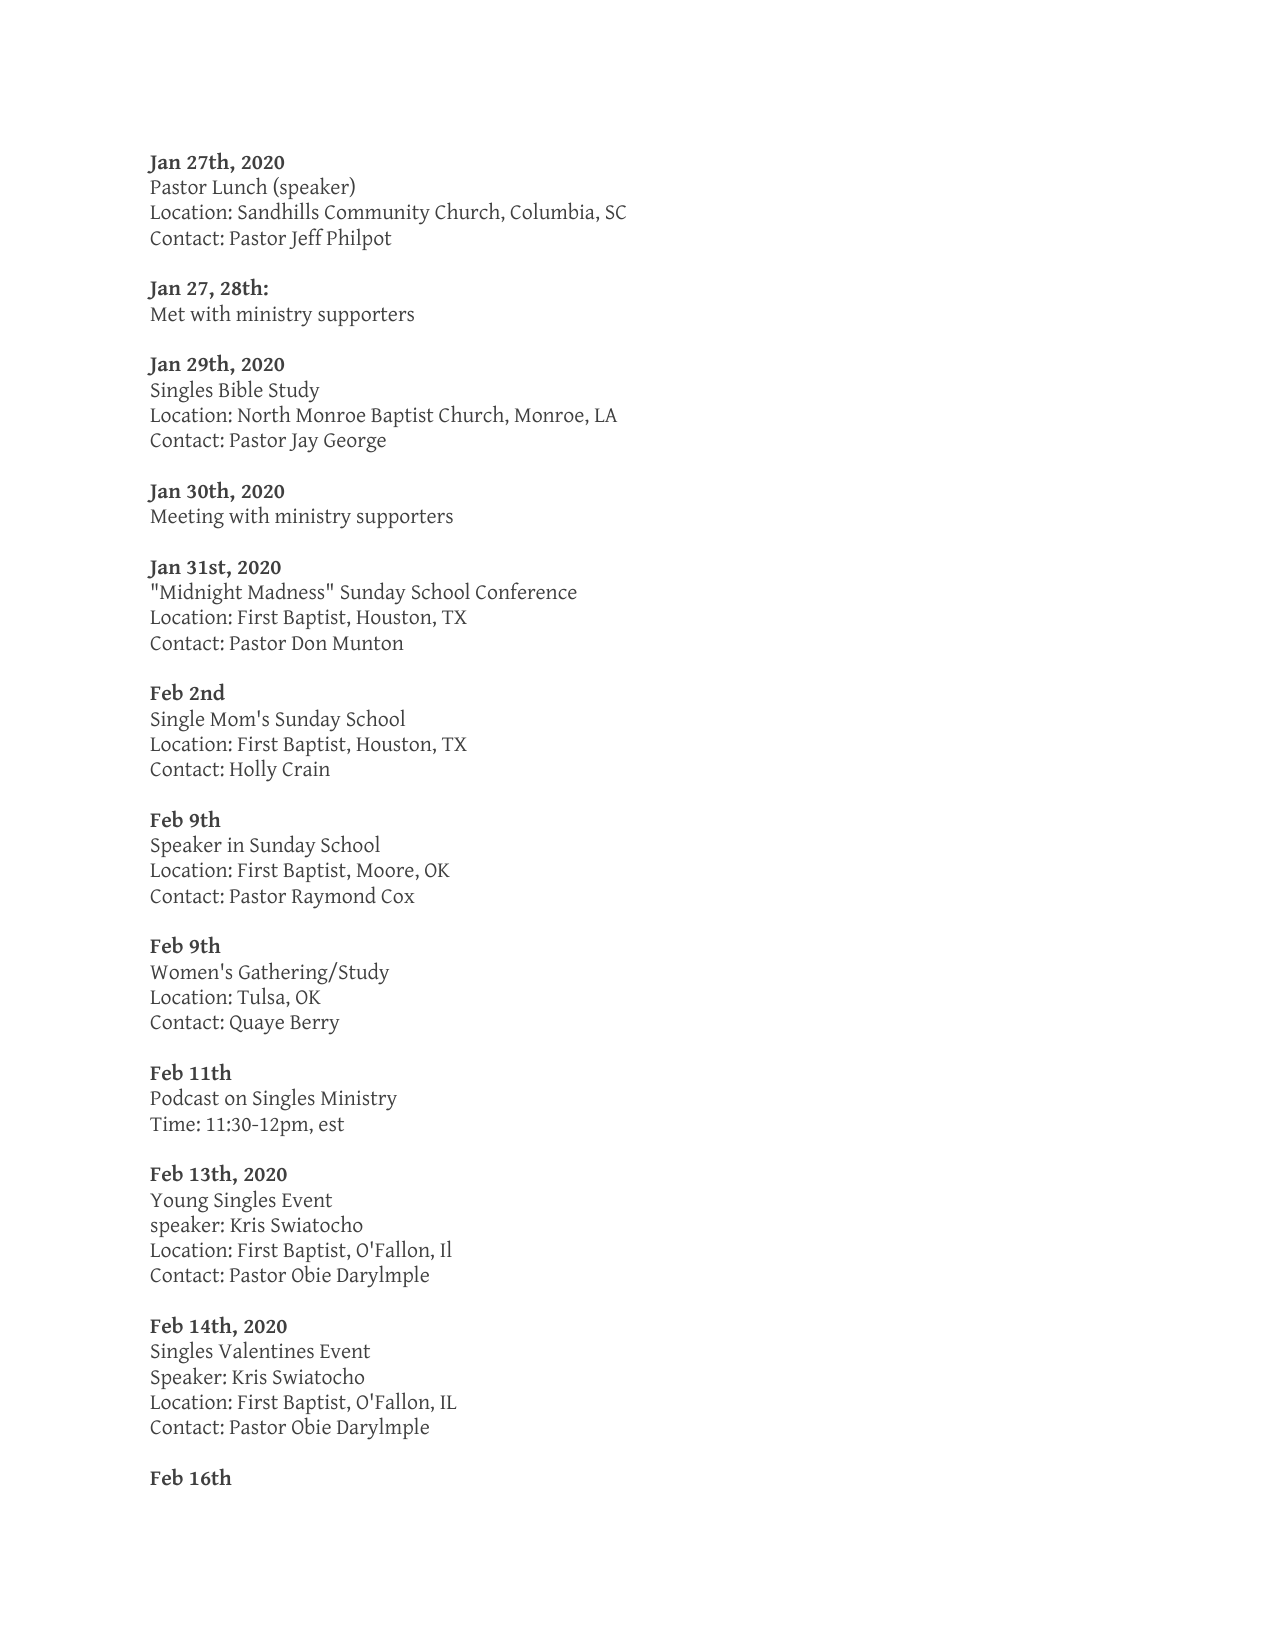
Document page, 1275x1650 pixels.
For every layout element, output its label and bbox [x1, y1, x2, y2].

text [150, 150, 1125, 1492]
